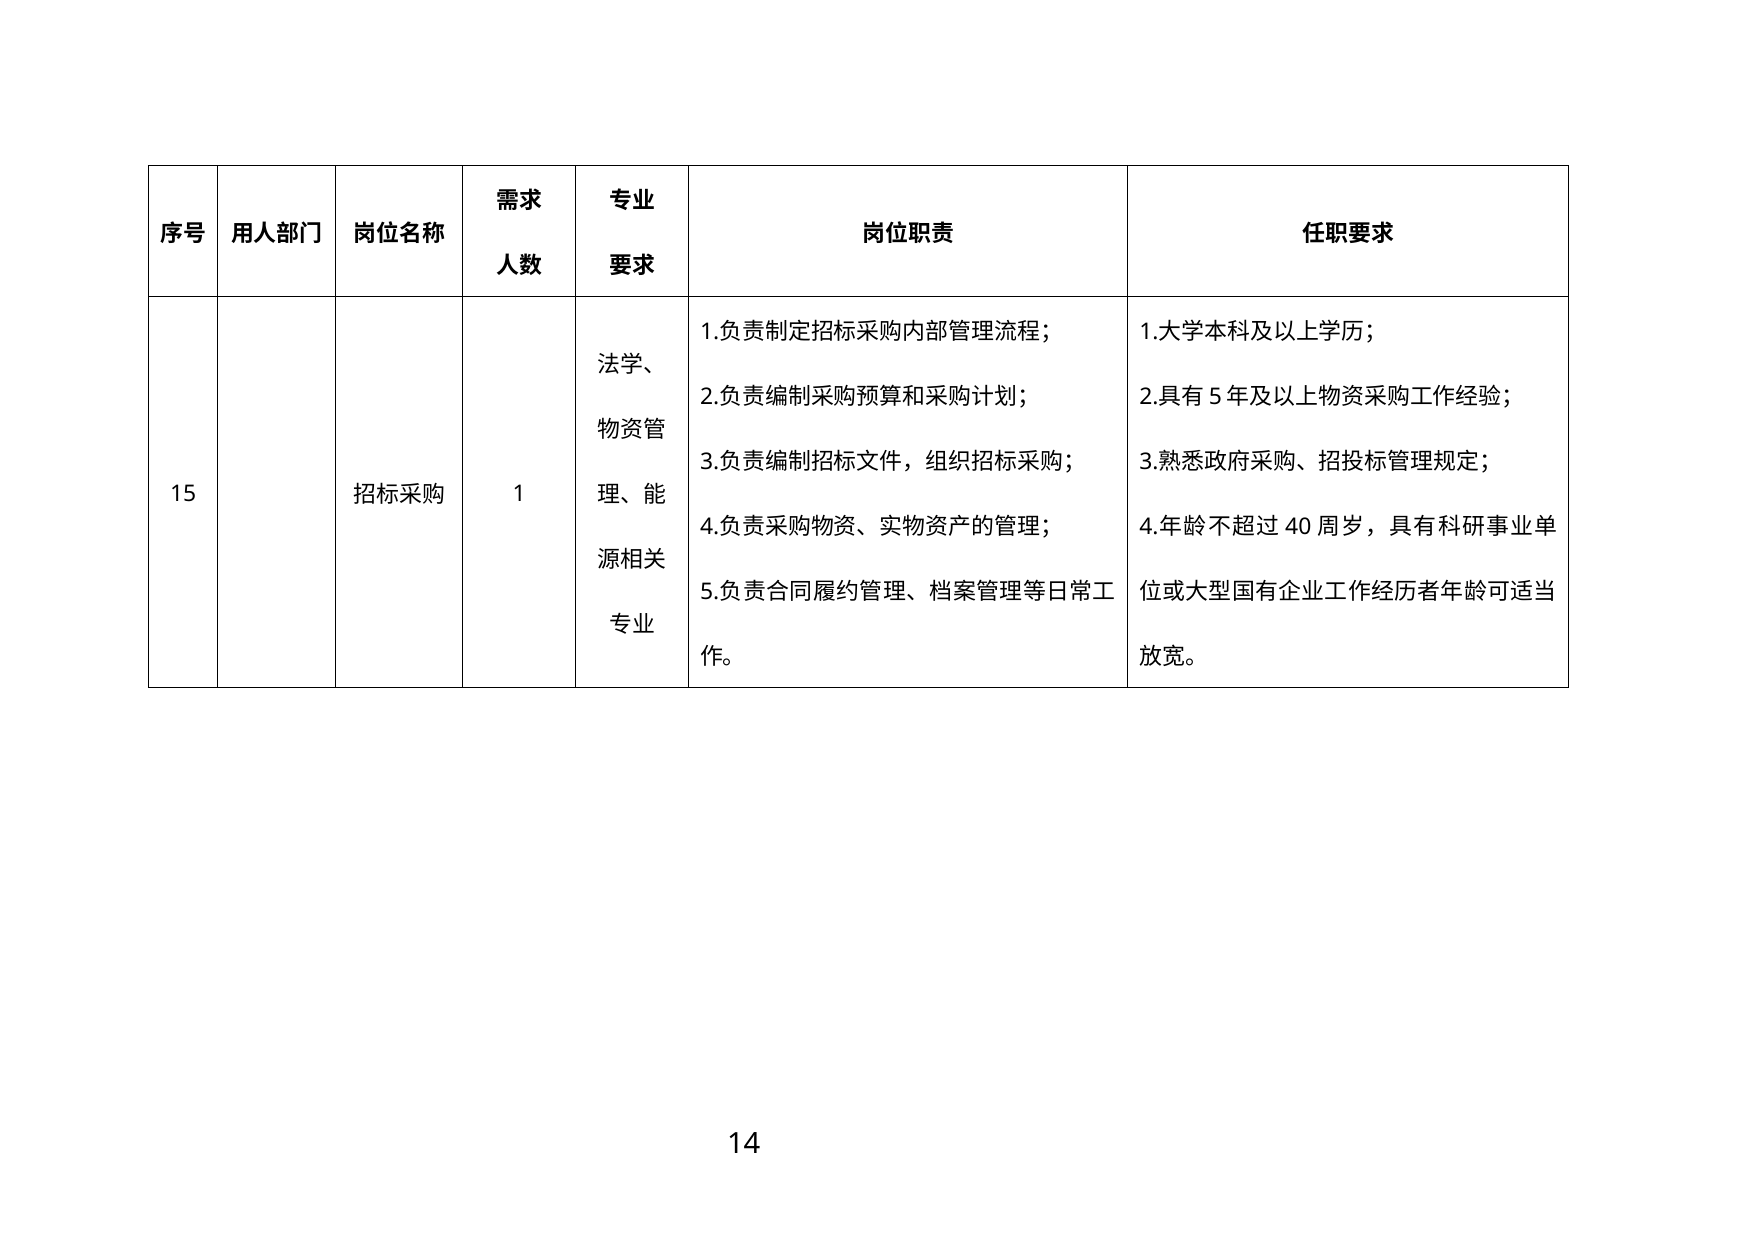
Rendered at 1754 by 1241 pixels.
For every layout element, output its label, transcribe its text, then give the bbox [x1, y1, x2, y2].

table_header 序号 [149, 166, 217, 296]
table_header 岗位职责 [689, 166, 1127, 296]
table_cell 法学、物资管理、能源相关专业 [576, 297, 688, 687]
table_header 岗位名称 [336, 166, 462, 296]
table_cell 1.负责制定招标采购内部管理流程； 2.负责编制采购预算和采购计划； 3.负责编制招标文件，组织招标采购； 4.负责采购物资、实物资产的管理； 5.负责合同履约管理、档案管理等日常工作。 [689, 297, 1127, 687]
table_header 专业 要求 [576, 166, 688, 296]
table_cell 15 [149, 297, 217, 687]
table_header 需求 人数 [463, 166, 575, 296]
table_header 任职要求 [1128, 166, 1568, 296]
table_cell 招标采购 [336, 297, 462, 687]
table_cell 1 [463, 297, 575, 687]
table_cell 1.大学本科及以上学历； 2.具有5年及以上物资采购工作经验； 3.熟悉政府采购、招投标管理规定； 4.年龄不超过40周岁，具有科研事业单位或大型国有企业工作经历者年龄可适当放宽。 [1128, 297, 1568, 687]
table_header 用人部门 [218, 166, 335, 296]
